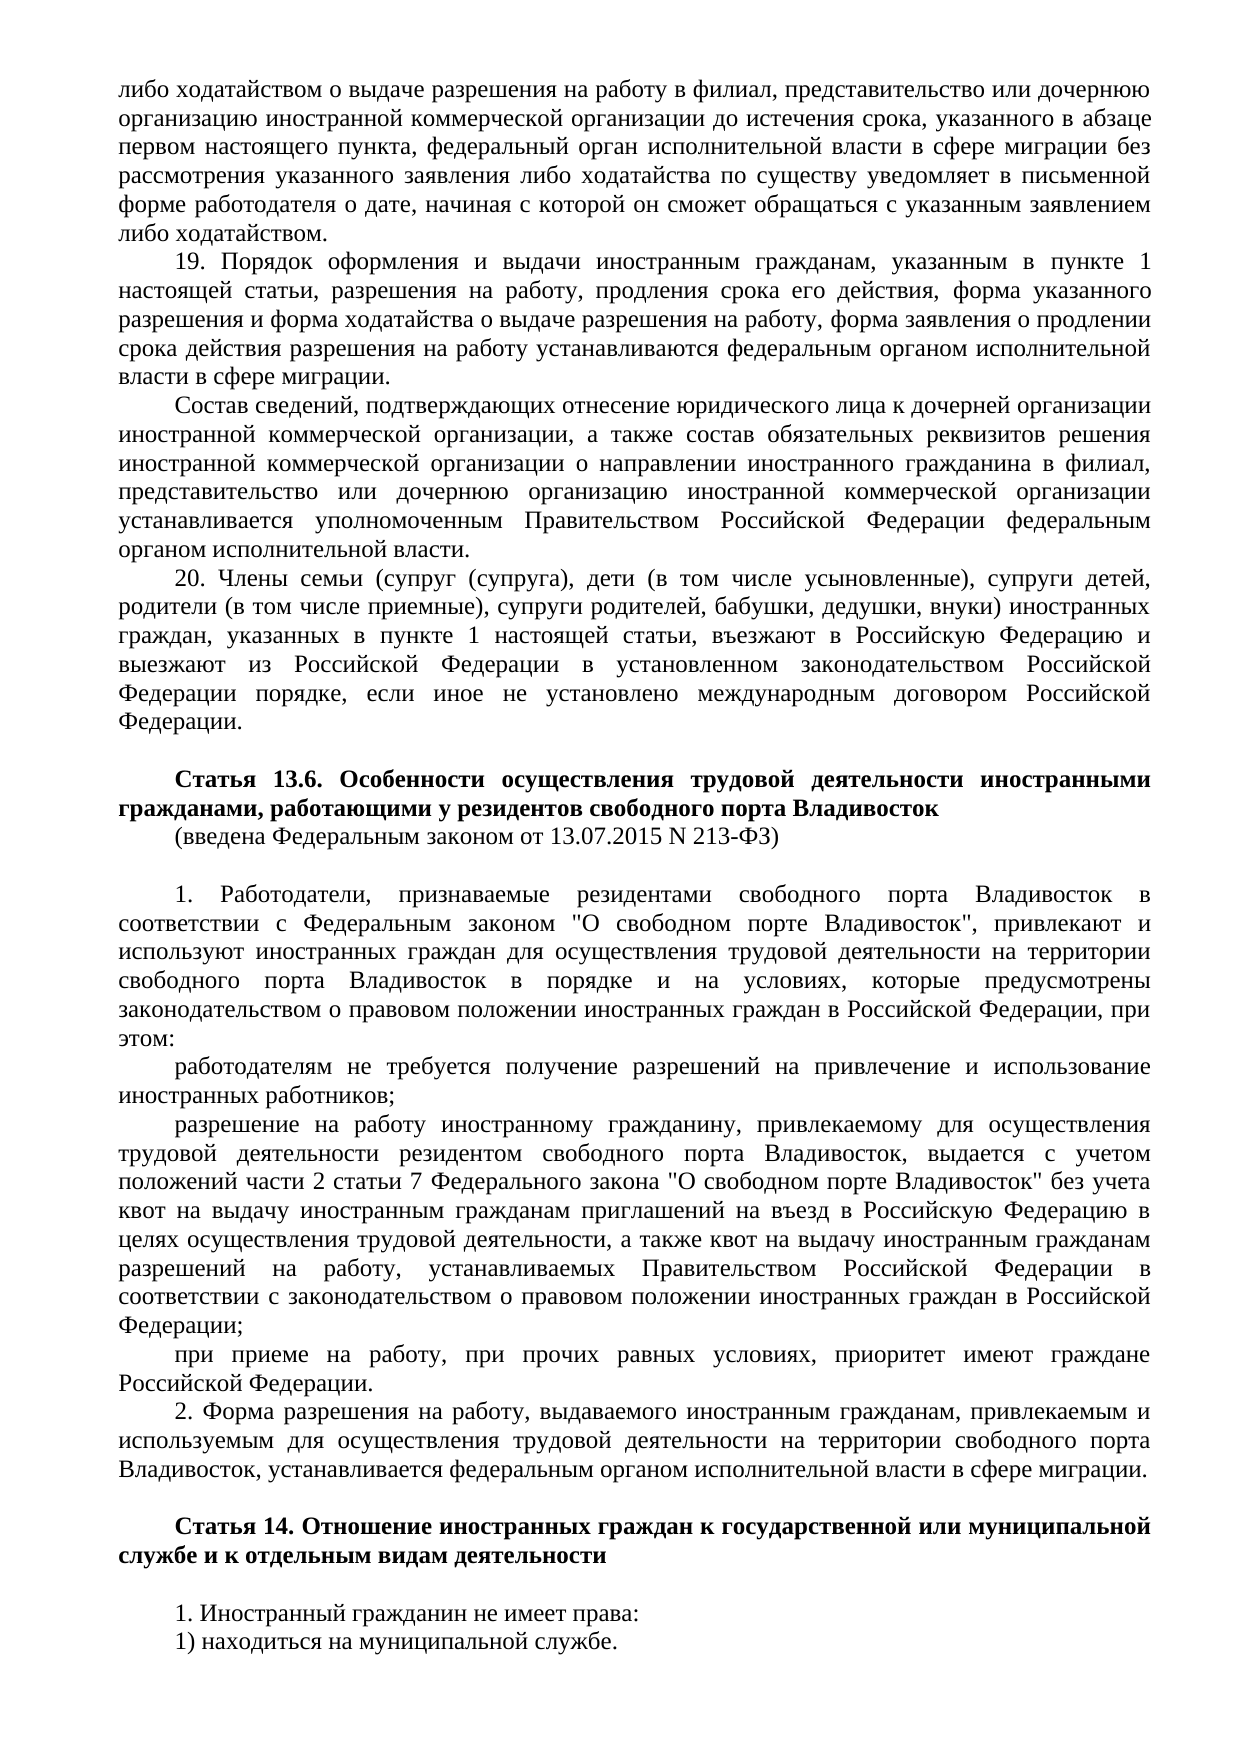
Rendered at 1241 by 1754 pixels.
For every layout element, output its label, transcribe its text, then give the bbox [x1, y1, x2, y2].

title Статья 13.6. Особенности осуществления трудовой деятельности иностранными гражданами, работающими у резидентов свободного порта Владивосток [118, 764, 1152, 821]
text 2. Форма разрешения на работу, выдаваемого иностранным гражданам, привлекаемым и используемым для осуществления трудовой деятельности на территории свободного порта Владивосток, устанавливается федеральным органом исполнительной власти в сфере миграции. [118, 1396, 1152, 1483]
text 1) находиться на муниципальной службе. [118, 1626, 1152, 1655]
text (введена Федеральным законом от 13.07.2015 N 213-ФЗ) [118, 821, 1152, 850]
text 1. Иностранный гражданин не имеет права: [118, 1598, 1152, 1626]
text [118, 74, 1152, 246]
text 19. Порядок оформления и выдачи иностранным гражданам, указанным в пункте 1 настоящей статьи, разрешения на работу, продления срока его действия, форма указанного разрешения и форма ходатайства о выдаче разрешения на работу, форма заявления о продлении срока действия разрешения на работу устанавливаются федеральным органом исполнительной власти в сфере миграции. [118, 246, 1152, 390]
title Статья 14. Отношение иностранных граждан к государственной или муниципальной службе и к отдельным видам деятельности [118, 1511, 1152, 1569]
text Состав сведений, подтверждающих отнесение юридического лица к дочерней организации иностранной коммерческой организации, а также состав обязательных реквизитов решения иностранной коммерческой организации о направлении иностранного гражданина в филиал, представительство или дочернюю организацию иностранной коммерческой организации устанавливается уполномоченным Правительством Российской Федерации федеральным органом исполнительной власти. [118, 390, 1152, 563]
text 1. Работодатели, признаваемые резидентами свободного порта Владивосток в соответствии с Федеральным законом "О свободном порте Владивосток", привлекают и используют иностранных граждан для осуществления трудовой деятельности на территории свободного порта Владивосток в порядке и на условиях, которые предусмотрены законодательством о правовом положении иностранных граждан в Российской Федерации, при этом: [118, 879, 1152, 1051]
text разрешение на работу иностранному гражданину, привлекаемому для осуществления трудовой деятельности резидентом свободного порта Владивосток, выдается с учетом положений части 2 статьи 7 Федерального закона "О свободном порте Владивосток" без учета квот на выдачу иностранным гражданам приглашений на въезд в Российскую Федерацию в целях осуществления трудовой деятельности, а также квот на выдачу иностранным гражданам разрешений на работу, устанавливаемых Правительством Российской Федерации в соответствии с законодательством о правовом положении иностранных граждан в Российской Федерации; [118, 1109, 1152, 1339]
text при приеме на работу, при прочих равных условиях, приоритет имеют граждане Российской Федерации. [118, 1339, 1152, 1396]
text работодателям не требуется получение разрешений на привлечение и использование иностранных работников; [118, 1051, 1152, 1109]
text 20. Члены семьи (супруг (супруга), дети (в том числе усыновленные), супруги детей, родители (в том числе приемные), супруги родителей, бабушки, дедушки, внуки) иностранных граждан, указанных в пункте 1 настоящей статьи, въезжают в Российскую Федерацию и выезжают из Российской Федерации в установленном законодательством Российской Федерации порядке, если иное не установлено международным договором Российской Федерации. [118, 563, 1152, 735]
